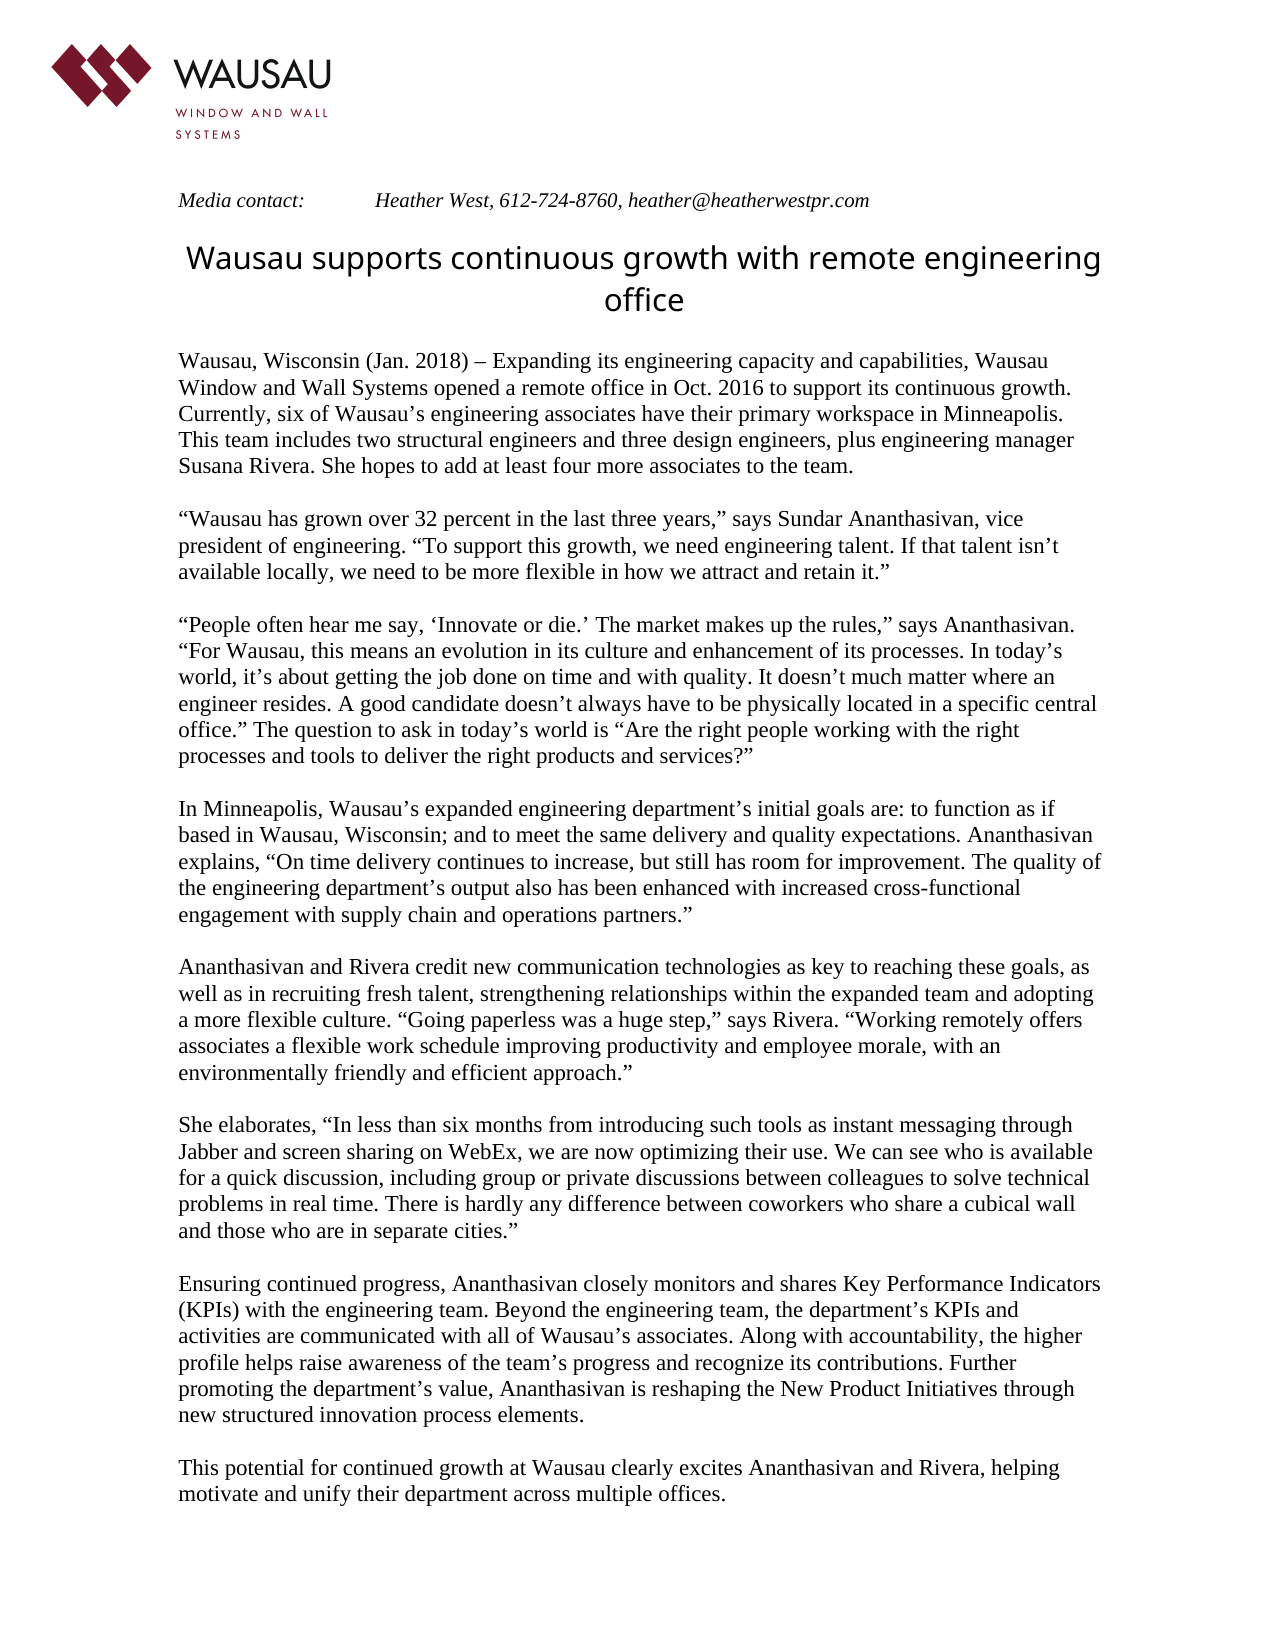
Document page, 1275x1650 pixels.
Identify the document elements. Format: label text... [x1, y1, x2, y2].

text Wausau, Wisconsin (Jan. 2018) – Expanding its engineering capacity and capabilities, Wausau Window and Wall Systems opened a remote office in Oct. 2016 to support its continuous growth. Currently, six of Wausau’s engineering associates have their primary workspace in Minneapolis. This team includes two structural engineers and three design engineers, plus engineering manager Susana Rivera. She hopes to add at least four more associates to the team. [178, 347, 1106, 479]
text “People often hear me say, ‘Innovate or die.’ The market makes up the rules,” says Ananthasivan. “For Wausau, this means an evolution in its culture and enhancement of its processes. In today’s world, it’s about getting the job done on time and with quality. It doesn’t much matter where an engineer resides. A good candidate doesn’t always have to be physically located in a specific central office.” The question to ask in today’s world is “Are the right people working with the right processes and tools to deliver the right products and services?” [178, 611, 1106, 769]
text Wausau supports continuous growth with remote engineering office [150, 236, 1138, 321]
text In Minneapolis, Wausau’s expanded engineering department’s initial goals are: to function as if based in Wausau, Wisconsin; and to meet the same delivery and quality expectations. Ananthasivan explains, “On time delivery continues to increase, but still has room for improvement. The quality of the engineering department’s output also has been enhanced with increased cross-functional engagement with supply chain and operations partners.” [178, 795, 1106, 927]
text Media contact: Heather West, 612-724-8760, heather@heatherwestpr.com [178, 187, 1106, 212]
picture [46, 19, 346, 165]
text Ensuring continued progress, Ananthasivan closely monitors and shares Key Performance Indicators (KPIs) with the engineering team. Beyond the engineering team, the department’s KPIs and activities are communicated with all of Wausau’s associates. Along with accountability, the higher profile helps raise awareness of the team’s progress and recognize its contributions. Further promoting the department’s value, Ananthasivan is reshaping the New Product Initiatives through new structured innovation process elements. [178, 1269, 1106, 1428]
text Ananthasivan and Rivera credit new communication technologies as key to reaching these goals, as well as in recruiting fresh talent, strengthening relationships within the expanded team and adopting a more flexible culture. “Going paperless was a huge step,” says Rivera. “Working remotely offers associates a flexible work schedule improving productivity and employee morale, with an environmentally friendly and efficient approach.” [178, 953, 1106, 1085]
text This potential for continued growth at Wausau clearly excites Ananthasivan and Rivera, helping motivate and unify their department across multiple offices. [178, 1454, 1106, 1507]
text “Wausau has grown over 32 percent in the last three years,” says Sundar Ananthasivan, vice president of engineering. “To support this growth, we need engineering talent. If that talent isn’t available locally, we need to be more flexible in how we attract and retain it.” [178, 505, 1091, 584]
text She elaborates, “In less than six months from introducing such tools as instant messaging through Jabber and screen sharing on WebEx, we are now optimizing their use. We can see who is available for a quick discussion, including group or private discussions between colleagues to solve technical problems in real time. There is hardly any difference between coworkers who share a cubical wall and those who are in separate cities.” [178, 1111, 1106, 1243]
